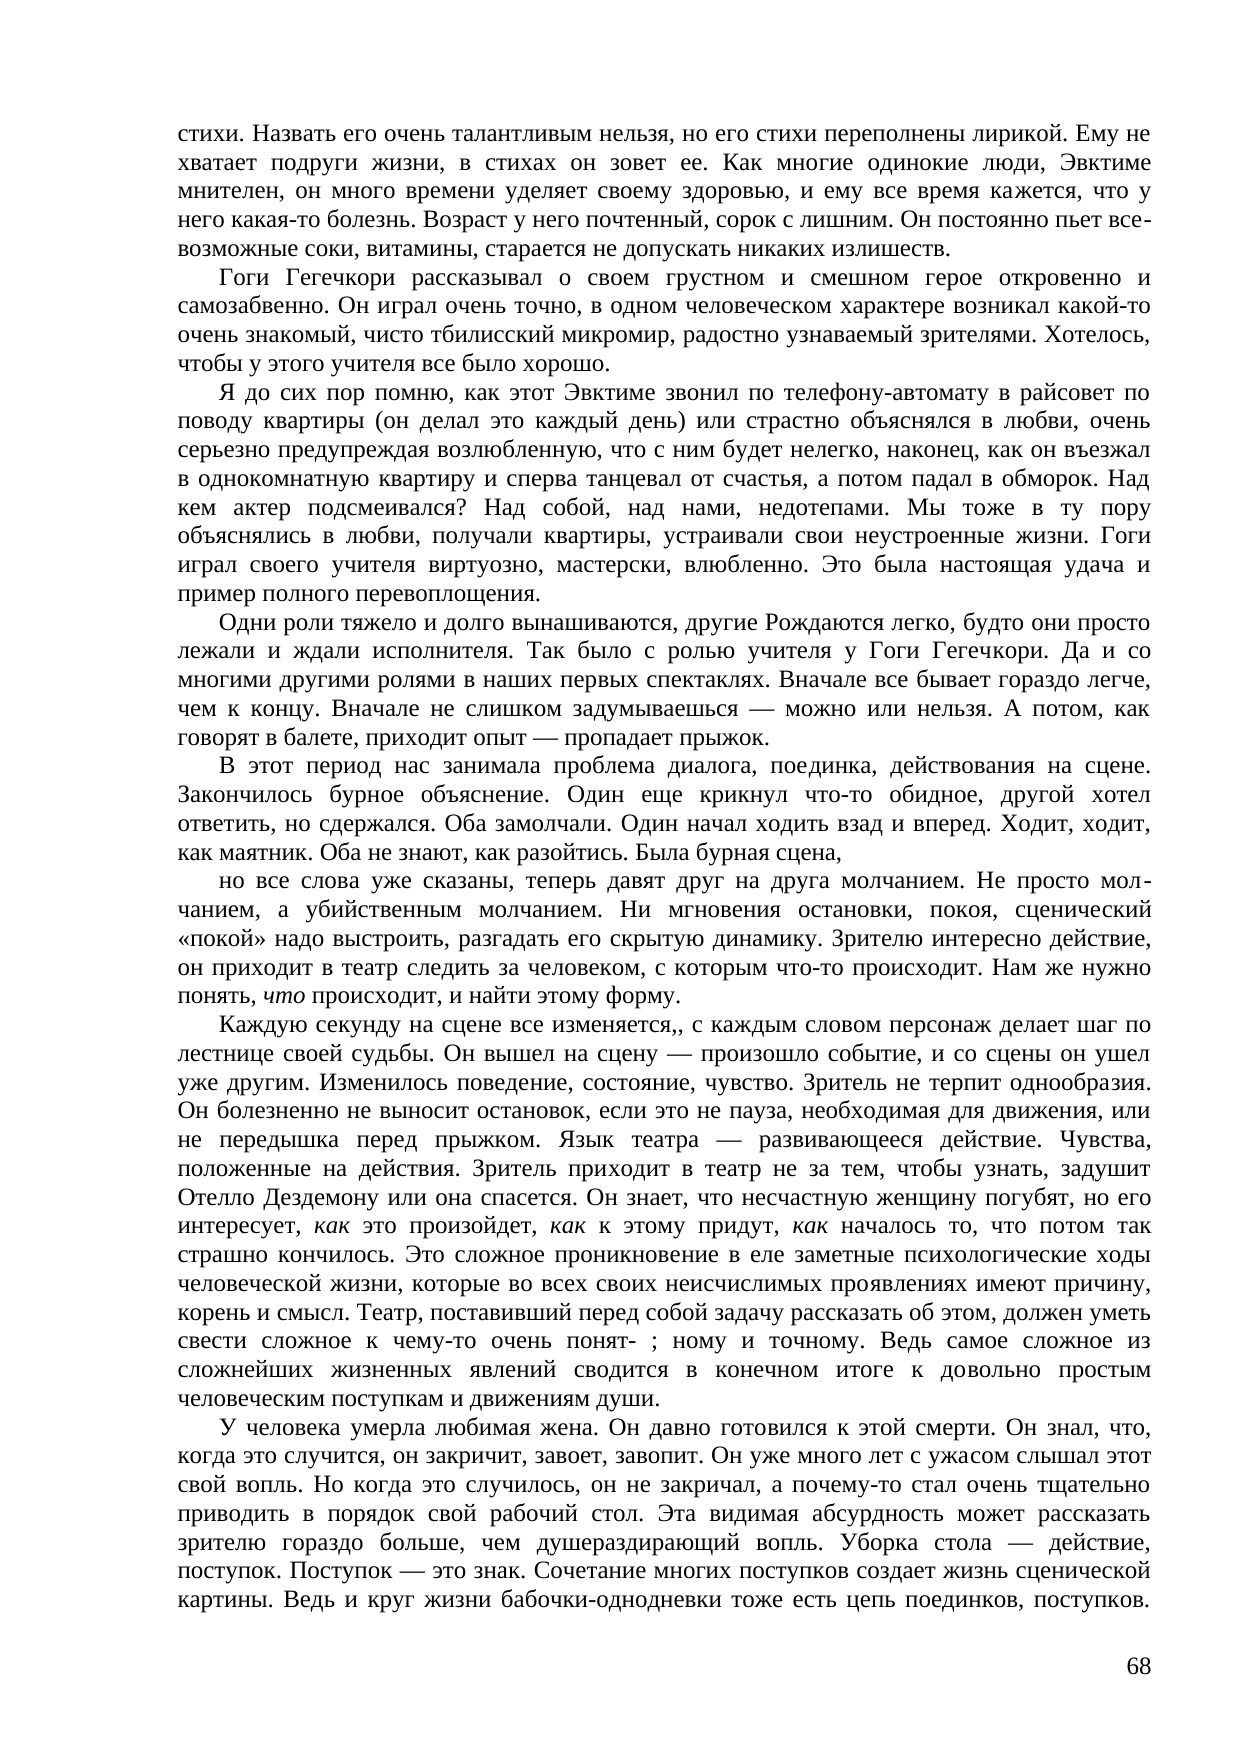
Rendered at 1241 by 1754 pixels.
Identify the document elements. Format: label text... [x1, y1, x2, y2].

text Одни роли тяжело и долго вынашиваются, другие Рождаются легко, будто они просто лежали и ждали исполнителя. Так было с ролью учителя у Гоги Гегечкори. Да и со многими другими ролями в наших первых спектаклях. Вначале все бывает гораздо легче, чем к концу. Вначале не слишком задумываешься — можно или нельзя. А потом, как говорят в балете, приходит опыт — пропадает прыжок. [177, 607, 1152, 751]
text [177, 1412, 1152, 1613]
text Я до сих пор помню, как этот Эвктиме звонил по телефону-автомату в райсовет по поводу квартиры (он делал это каждый день) или страстно объяснялся в любви, очень серьезно предупреждая возлюбленную, что с ним будет нелегко, наконец, как он въезжал в однокомнатную квартиру и сперва танцевал от счастья, а потом падал в обморок. Над кем актер подсмеивался? Над собой, над нами, недотепами. Мы тоже в ту пору объяснялись в любви, получали квартиры, устраивали свои неустроенные жизни. Гоги играл своего учителя виртуозно, мастерски, влюбленно. Это была настоящая удача и пример полного перевоплощения. [177, 377, 1152, 607]
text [177, 118, 1152, 262]
text но все слова уже сказаны, теперь давят друг на друга молчанием. Не просто молчанием, а убийственным молчанием. Ни мгновения остановки, покоя, сценический «покой» надо выстроить, разгадать его скрытую динамику. Зрителю интересно действие, он приходит в театр следить за человеком, с которым что-то происходит. Нам же нужно понять, что происходит, и найти этому форму. [177, 866, 1152, 1009]
text В этот период нас занимала проблема диалога, поединка, действования на сцене. Закончилось бурное объяснение. Один еще крикнул что-то обидное, другой хотел ответить, но сдержался. Оба замолчали. Один начал ходить взад и вперед. Ходит, ходит, как маятник. Оба не знают, как разойтись. Была бурная сцена, [177, 751, 1152, 866]
text Гоги Гегечкори рассказывал о своем грустном и смешном герое откровенно и самозабвенно. Он играл очень точно, в одном человеческом характере возникал какой-то очень знакомый, чисто тбилисский микромир, радостно узнаваемый зрителями. Хотелось, чтобы у этого учителя все было хорошо. [177, 262, 1152, 377]
text Каждую секунду на сцене все изменяется,, с каждым словом персонаж делает шаг по лестнице своей судьбы. Он вышел на сцену — произошло событие, и со сцены он ушел уже другим. Изменилось поведение, состояние, чувство. Зритель не терпит однообразия. Он болезненно не выносит остановок, если это не пауза, необходимая для движения, или не передышка перед прыжком. Язык театра — развивающееся действие. Чувства, положенные на действия. Зритель приходит в театр не за тем, чтобы узнать, задушит Отелло Дездемону или она спасется. Он знает, что несчастную женщину погубят, но его интересует, как это произойдет, как к этому придут, как началось то, что потом так страшно кончилось. Это сложное проникновение в еле заметные психологические ходы человеческой жизни, которые во всех своих неисчислимых проявлениях имеют причину, корень и смысл. Театр, поставивший перед собой задачу рассказать об этом, должен уметь свести сложное к чему-то очень понят- ; ному и точному. Ведь самое сложное из сложнейших жизненных явлений сводится в конечном итоге к довольно простым человеческим поступкам и движениям души. [177, 1009, 1152, 1412]
